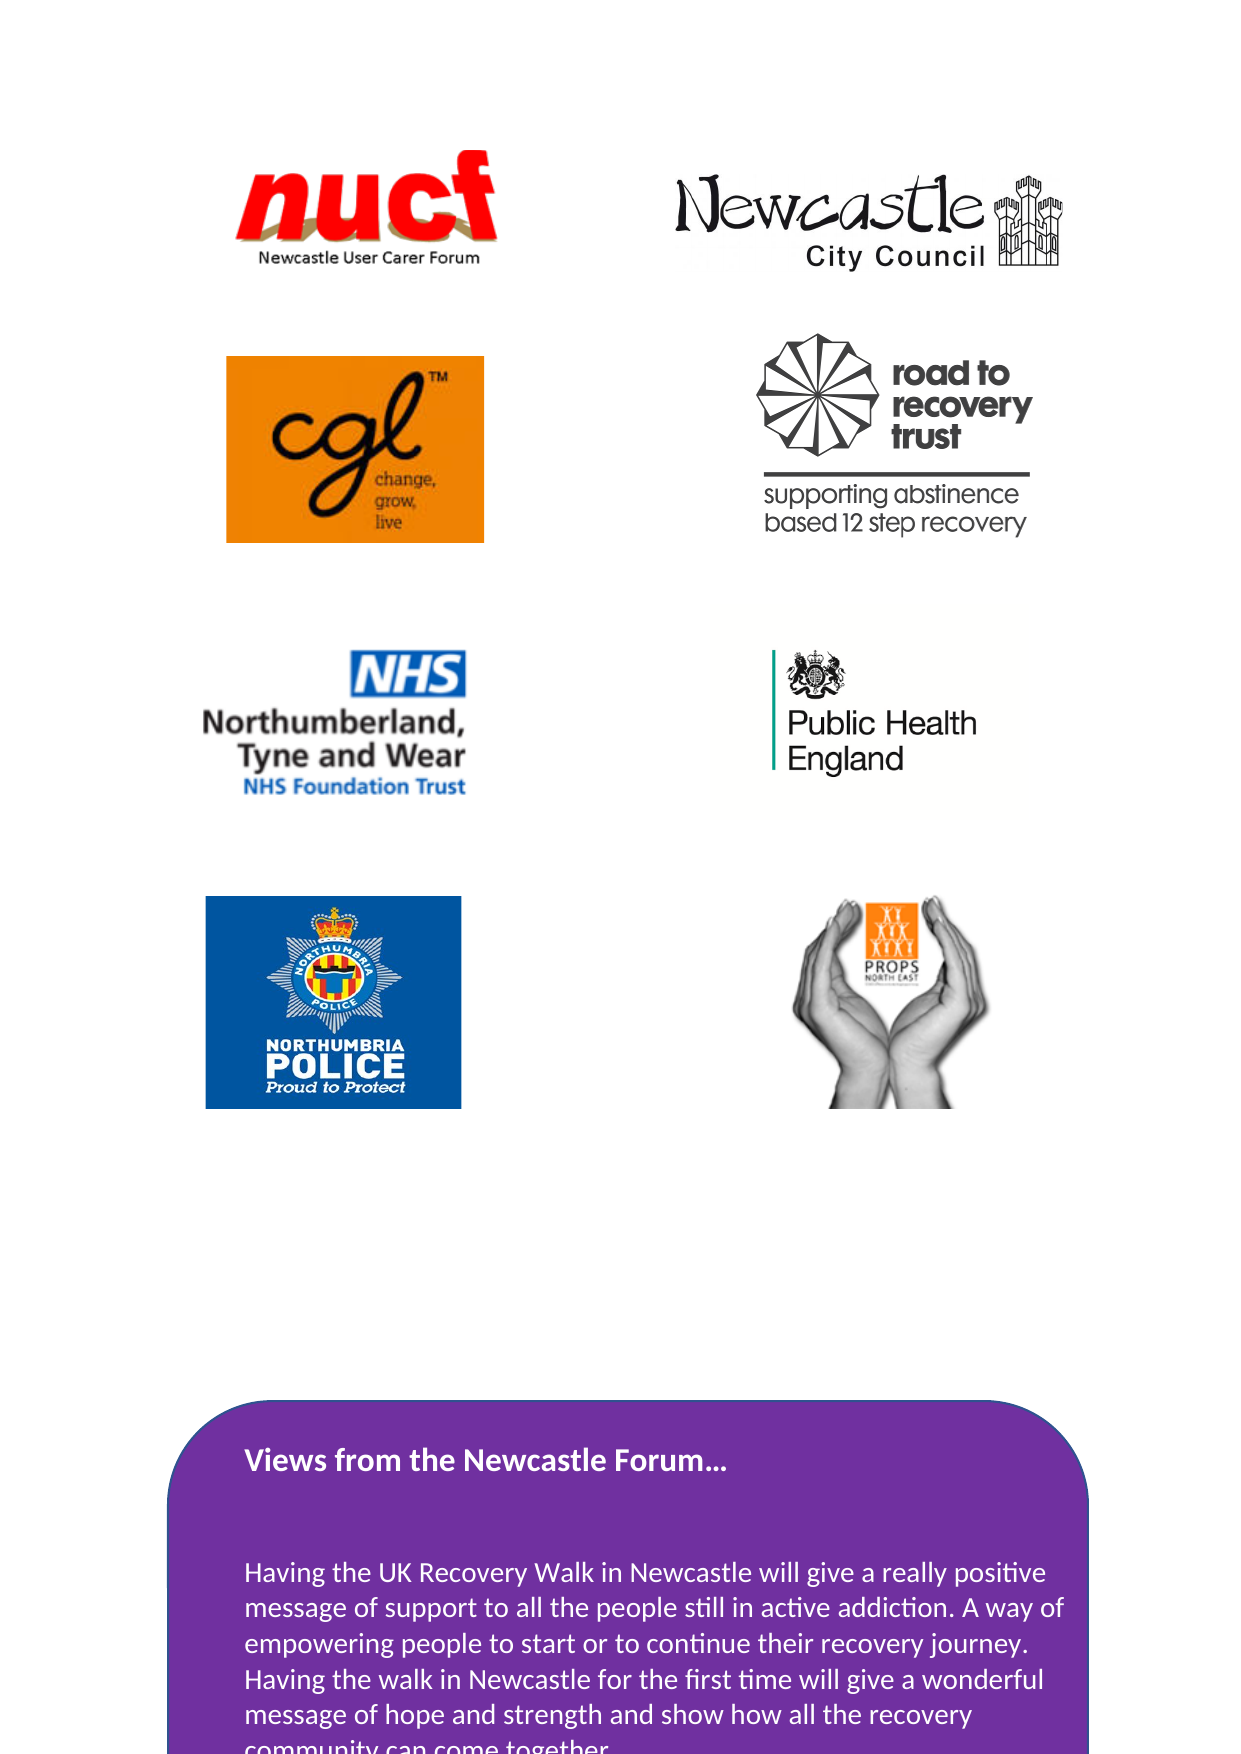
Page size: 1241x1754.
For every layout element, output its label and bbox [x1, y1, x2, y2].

picture [205, 896, 462, 1109]
picture [225, 150, 513, 272]
picture [226, 356, 485, 543]
picture [191, 633, 497, 828]
picture [675, 174, 1063, 272]
picture [782, 889, 997, 1109]
picture [755, 333, 1048, 543]
picture [704, 604, 1040, 828]
